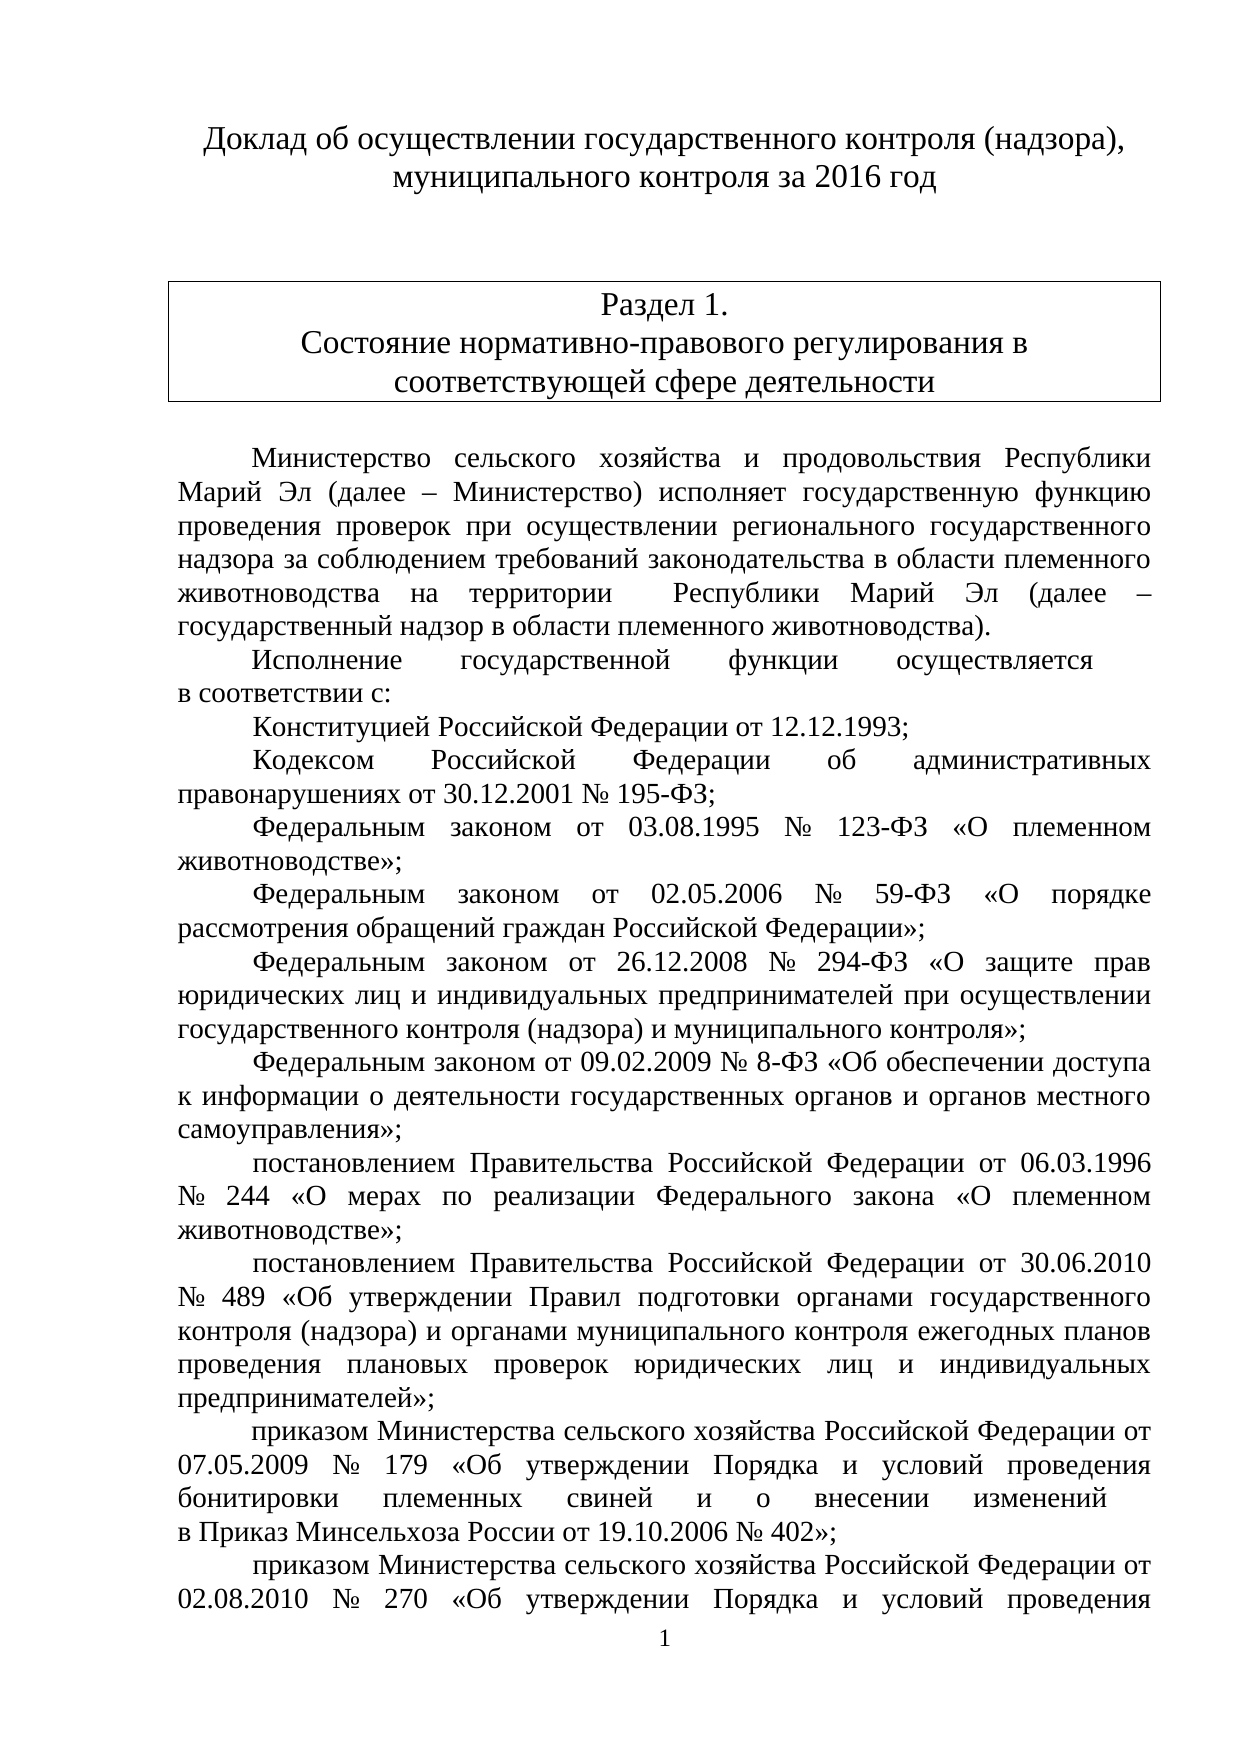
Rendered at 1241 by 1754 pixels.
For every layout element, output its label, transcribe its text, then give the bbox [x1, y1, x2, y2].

text соответствующей сфере деятельности [169, 358, 1160, 401]
text Министерство сельского хозяйства и продовольствия Республики Марий Эл (далее – Министерство) исполняет государственную функцию проведения проверок при осуществлении регионального государственного надзора за соблюдением требований законодательства в области племенного животноводства на территории Республики Марий Эл (далее – государственный надзор в области племенного животноводства). [177, 441, 1152, 642]
text Федеральным законом от 02.05.2006 № 59-ФЗ «О порядке рассмотрения обращений граждан Российской Федерации»; [177, 877, 1152, 944]
text Состояние нормативно-правового регулирования в [177, 322, 1152, 358]
text Конституцией Российской Федерации от 12.12.1993; [177, 709, 1152, 742]
text приказом Министерства сельского хозяйства Российской Федерации от 07.05.2009 № 179 «Об утверждении Порядка и условий проведения бонитировки племенных свиней и о внесении изменений в Приказ Минсельхоза России от 19.10.2006 № 402»; [177, 1413, 1152, 1547]
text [177, 1547, 1152, 1614]
text Раздел 1. [169, 282, 1160, 322]
text Федеральным законом от 09.02.2009 № 8-ФЗ «Об обеспечении доступа к информации о деятельности государственных органов и органов местного самоуправления»; [177, 1044, 1152, 1145]
text Исполнение государственной функции осуществляется в соответствии с: [177, 642, 1152, 709]
text Федеральным законом от 03.08.1995 № 123-ФЗ «О племенном животноводстве»; [177, 809, 1152, 877]
text Федеральным законом от 26.12.2008 № 294-ФЗ «О защите прав юридических лиц и индивидуальных предпринимателей при осуществлении государственного контроля (надзора) и муниципального контроля»; [177, 944, 1152, 1044]
text Доклад об осуществлении государственного контроля (надзора), муниципального контроля за 2016 год [177, 118, 1152, 195]
text постановлением Правительства Российской Федерации от 06.03.1996 № 244 «О мерах по реализации Федерального закона «О племенном животноводстве»; [177, 1145, 1152, 1246]
text постановлением Правительства Российской Федерации от 30.06.2010 № 489 «Об утверждении Правил подготовки органами государственного контроля (надзора) и органами муниципального контроля ежегодных планов проведения плановых проверок юридических лиц и индивидуальных предпринимателей»; [177, 1246, 1152, 1413]
text Кодексом Российской Федерации об административных правонарушениях от 30.12.2001 № 195-ФЗ; [177, 742, 1152, 809]
